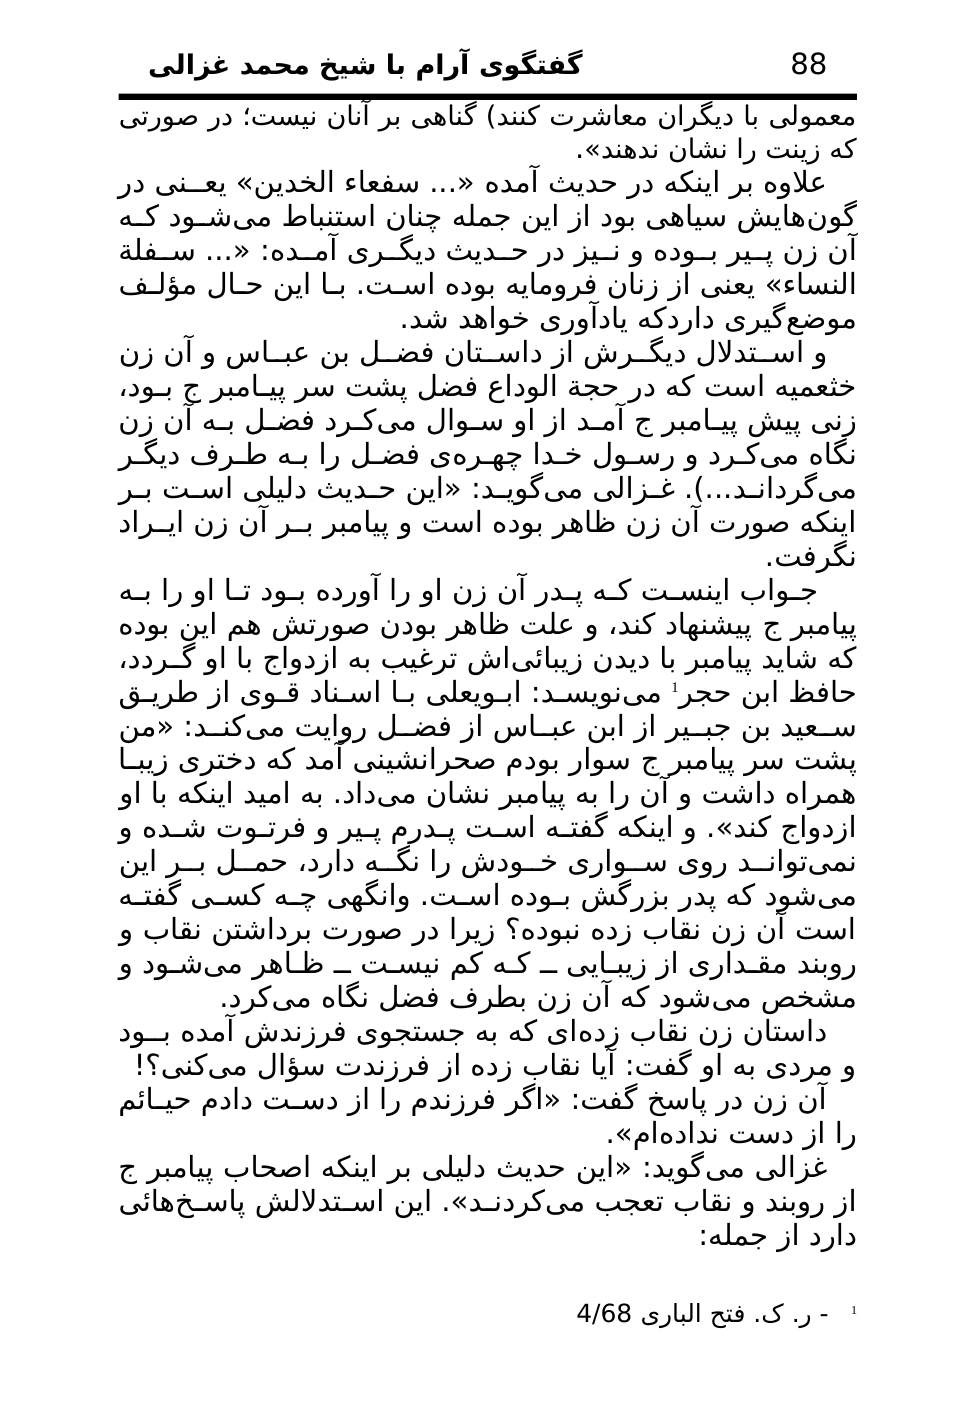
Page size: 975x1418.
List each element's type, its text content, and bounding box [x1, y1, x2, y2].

text آن زن در پاسخ گفت: «اگر فرزندم را از دست دادم حیائم را از دست نداده‌ام». [118, 1082, 857, 1150]
text جواب اینست که پدر آن زن او را آورده بود تا او را به پیامبر ج پیشنهاد کند، و علت ظاهر بودن صورتش هم این بوده که شاید پیامبر با دیدن زیبائی‌اش ترغیب به ازدواج با او گردد، حافظ ابن حجر می‌نویسد: ابویعلی با اسناد قوی از طریق سعید بن جبیر از ابن عباس از فضل روایت می‌کند: «من پشت سر پیامبر ج سوار بودم صحرانشینی آمد که دختری زیبا همراه داشت و آن را به پیامبر نشان می‌داد. به امید اینکه با او ازدواج کند». و اینکه گفته است پدرم پیر و فرتوت شده و نمی‌تواند روی سواری خودش را نگه دارد، حمل بر این می‌شود که پدر بزرگش بوده است. وانگهی چه کسی گفته است آن زن نقاب زده نبوده؟ زیرا در صورت برداشتن نقاب و روبند مقداری از زیبایی ـ که کم نیست ـ ظاهر می‌شود و مشخص می‌شود که آن زن بطرف فضل نگاه می‌کرد. [118, 573, 857, 1014]
text غزالی می‌گوید: «این حدیث دلیلی بر اینکه اصحاب پیامبر ج از روبند و نقاب تعجب می‌کردند». این استدلالش پاسخ‌هائی دارد از جمله: [118, 1150, 857, 1252]
text علاوه بر اینکه در حدیث آمده «... سفعاء الخدین» یعنی در گون‌هایش سیاهی بود از این جمله چنان استنباط می‌شود که آن زن پیر بوده و نیز در حدیث دیگری آمده: «... سفلة النساء» یعنی از زنان فرومایه بوده است. با این حال مؤلف موضع‌گیری داردکه یادآوری خواهد شد. [118, 166, 857, 335]
text داستان زن نقاب زده‌ای که به جستجوی فرزندش آمده بود و مردی به او گفت: آیا نقاب زده از فرزندت سؤال می‌کنی؟! [118, 1014, 857, 1082]
text و استدلال دیگرش از داستان فضل بن عباس و آن زن خثعمیه است که در حجة الوداع فضل پشت سر پیامبر ج بود، زنی پیش پیامبر ج آمد از او سوال می‌کرد فضل به آن زن نگاه می‌کرد و رسول خدا چهره‌ی فضل را به طرف دیگر می‌گرداند...). غزالی می‌گوید: «این حدیث دلیلی است بر اینکه صورت آن زن ظاهر بوده است و پیامبر بر آن زن ایراد نگرفت. [118, 335, 857, 573]
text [118, 100, 857, 166]
